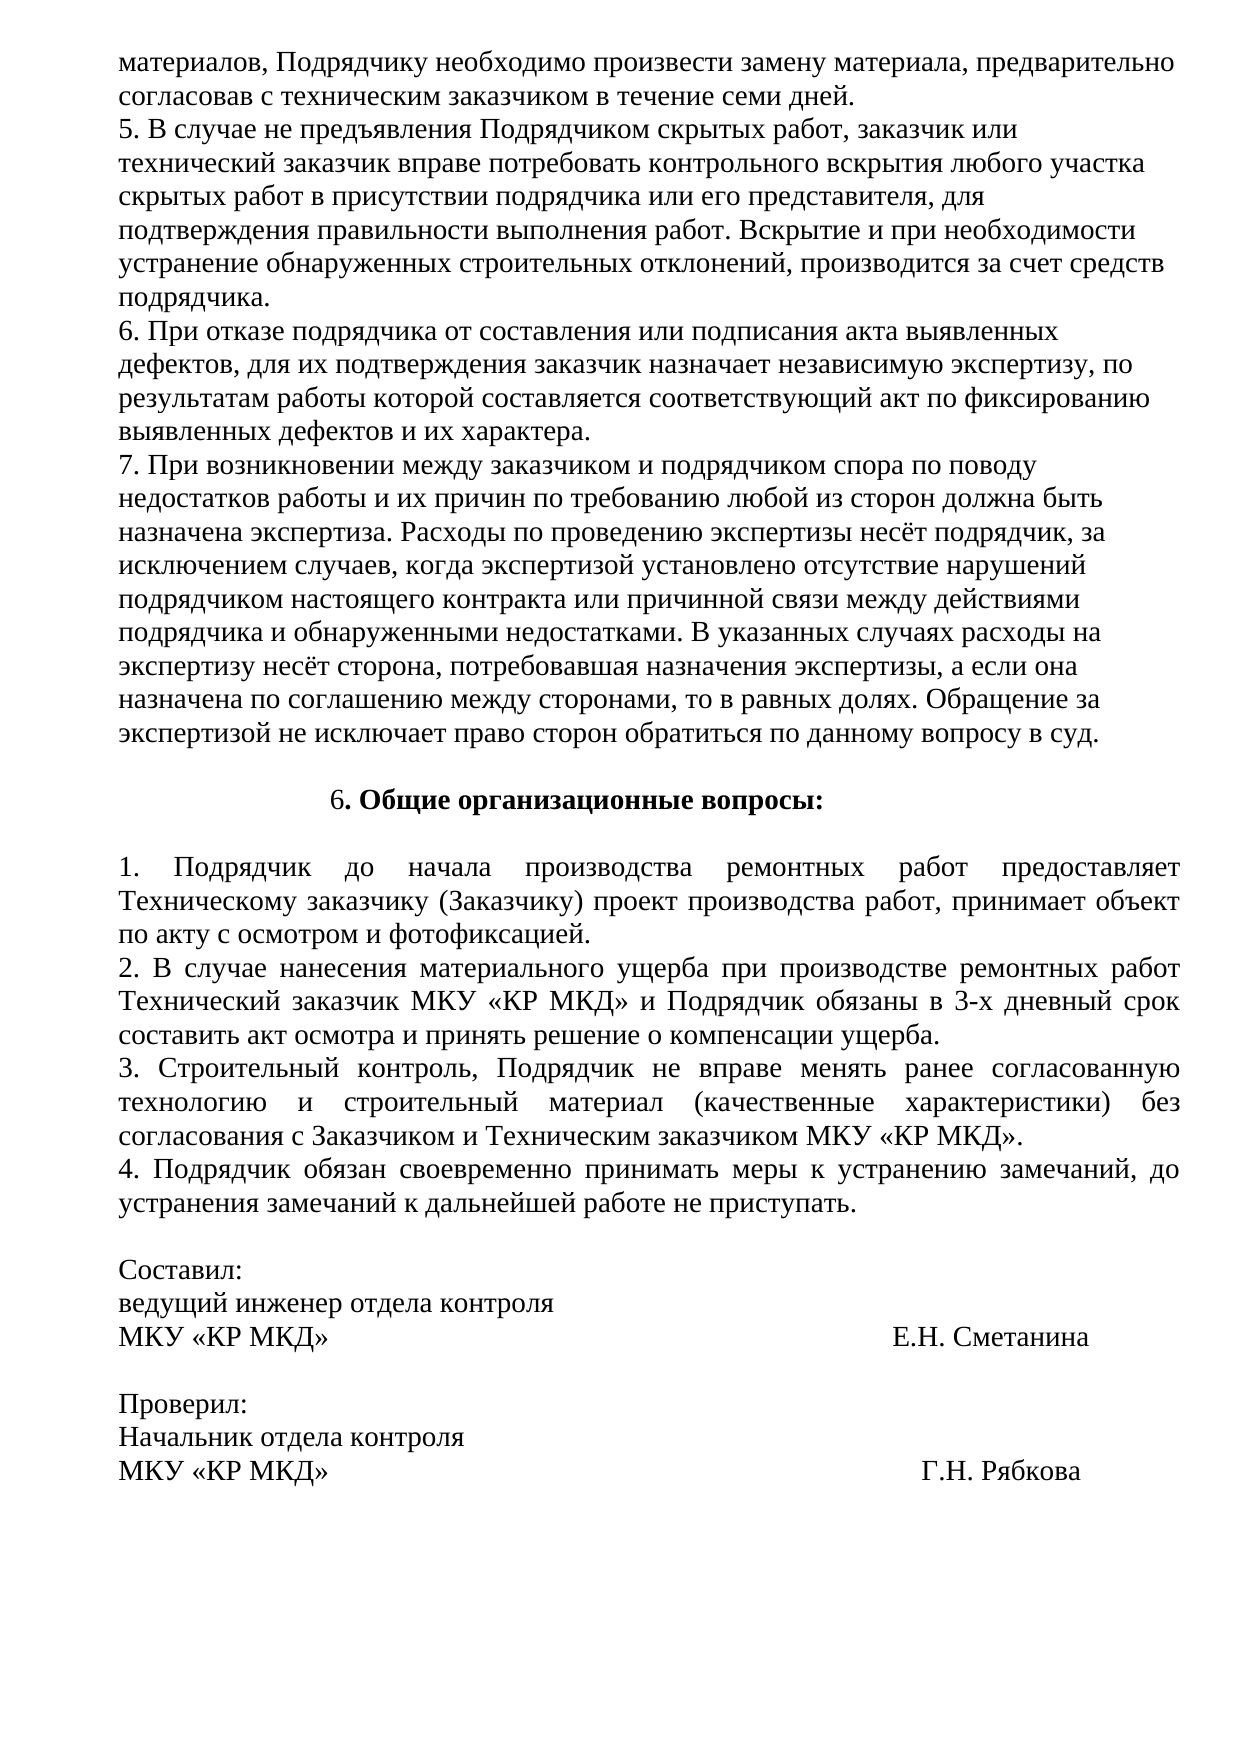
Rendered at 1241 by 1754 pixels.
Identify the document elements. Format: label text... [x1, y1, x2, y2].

text МКУ «КР МКД» Е.Н. Сметанина [118, 1319, 1181, 1352]
text 2. В случае нанесения материального ущерба при производстве ремонтных работ Технический заказчик МКУ «КР МКД» и Подрядчик обязаны в 3-х дневный срок составить акт осмотра и принять решение о компенсации ущерба. [118, 950, 1181, 1051]
text Составил: [118, 1252, 1181, 1285]
text 4. Подрядчик обязан своевременно принимать меры к устранению замечаний, до устранения замечаний к дальнейшей работе не приступать. [118, 1151, 1181, 1218]
text Начальник отдела контроля [118, 1419, 1181, 1453]
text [118, 44, 1181, 749]
text МКУ «КР МКД» Г.Н. Рябкова [118, 1453, 1181, 1487]
text 3. Строительный контроль, Подрядчик не вправе менять ранее согласованную технологию и строительный материал (качественные характеристики) без согласования с Заказчиком и Техническим заказчиком МКУ «КР МКД». [118, 1051, 1181, 1151]
text 1. Подрядчик до начала производства ремонтных работ предоставляет Техническому заказчику (Заказчику) проект производства работ, принимает объект по акту с осмотром и фотофиксацией. [118, 849, 1181, 950]
text Проверил: [118, 1386, 1181, 1419]
text 6. Общие организационные вопросы: [118, 749, 1181, 816]
text ведущий инженер отдела контроля [118, 1285, 1181, 1319]
